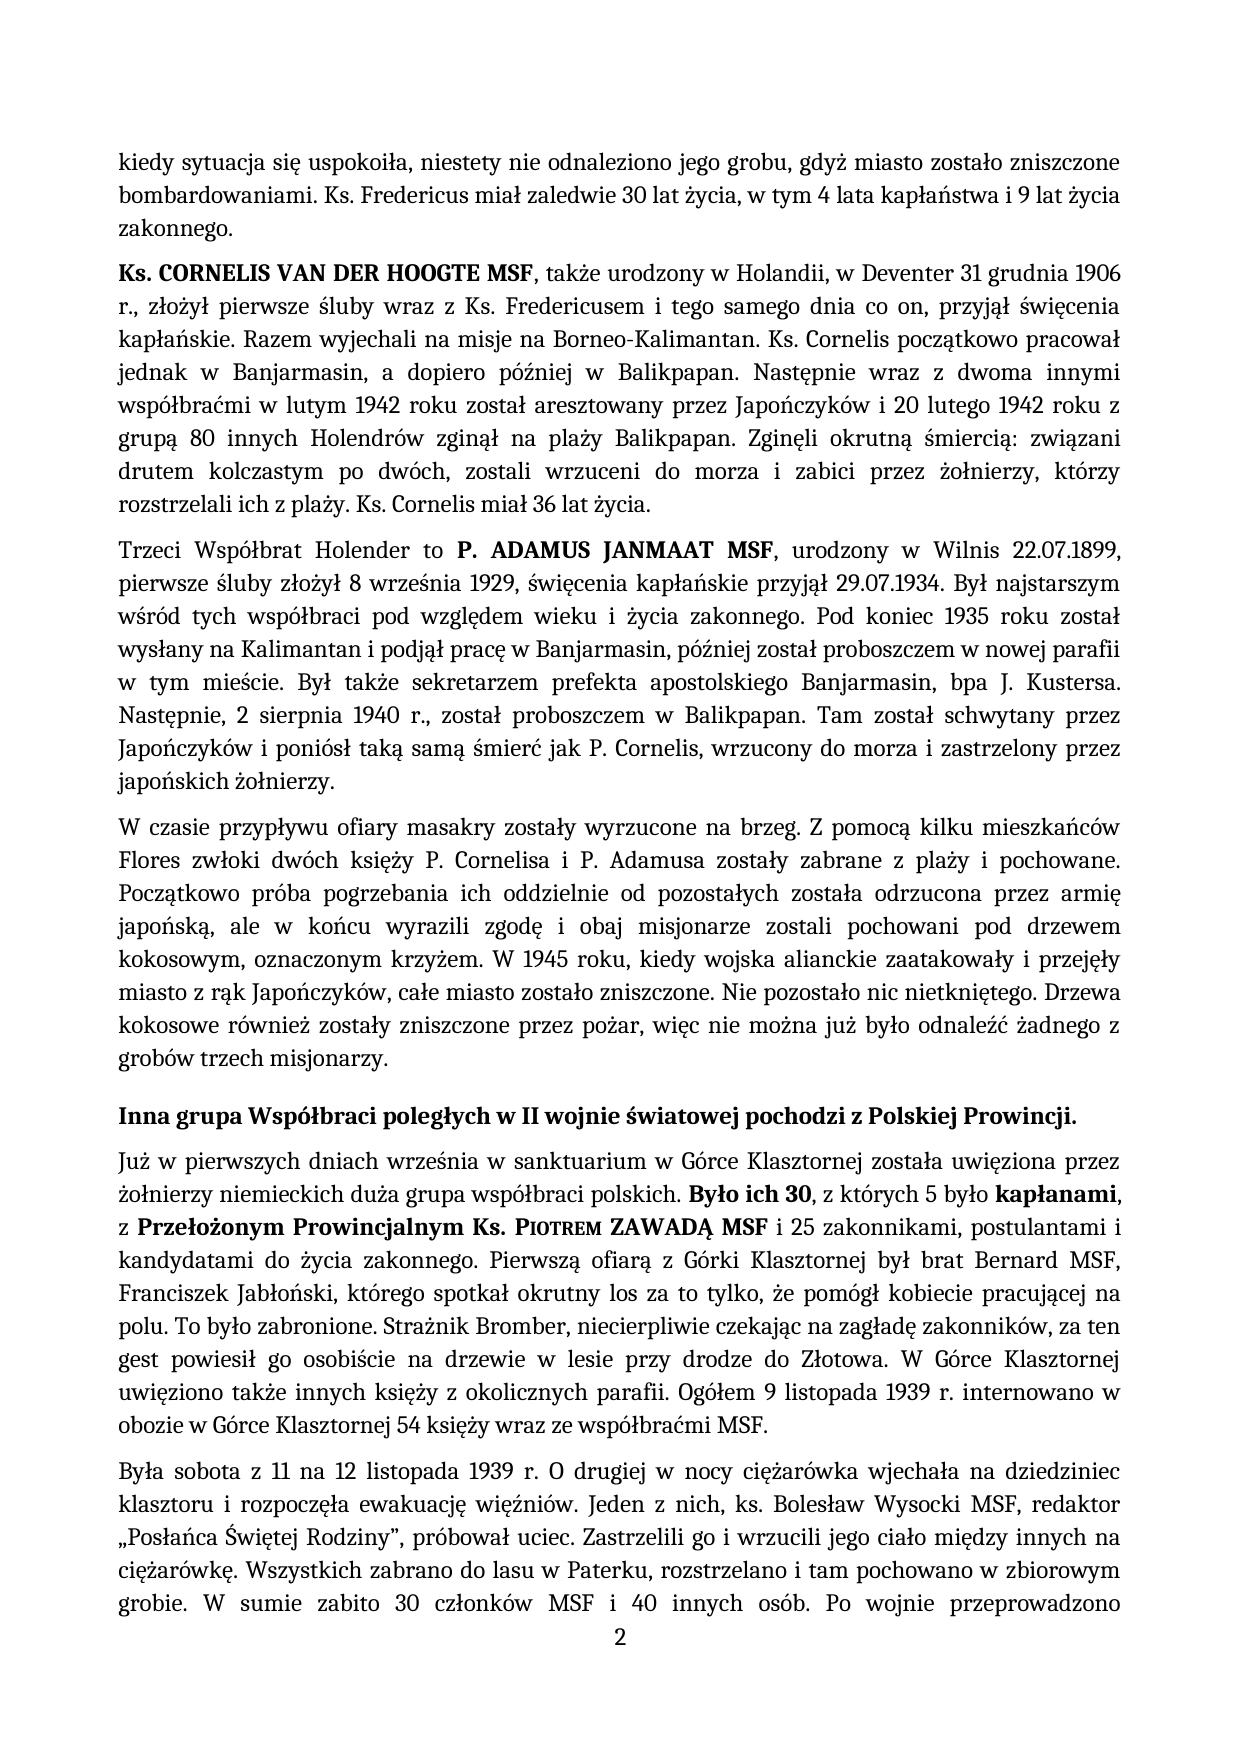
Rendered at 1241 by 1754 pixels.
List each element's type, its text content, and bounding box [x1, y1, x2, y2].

text Już w pierwszych dniach września w sanktuarium w Górce Klasztornej została uwięziona przez żołnierzy niemieckich duża grupa współbraci polskich. Było ich 30, z których 5 było kapłanami, z Przełożonym Prowincjalnym Ks. Piotrem ZAWADĄ MSF i 25 zakonnikami, postulantami i kandydatami do życia zakonnego. Pierwszą ofiarą z Górki Klasztornej był brat Bernard MSF, Franciszek Jabłoński, którego spotkał okrutny los za to tylko, że pomógł kobiecie pracującej na polu. To było zabronione. Strażnik Bromber, niecierpliwie czekając na zagładę zakonników, za ten gest powiesił go osobiście na drzewie w lesie przy drodze do Złotowa. W Górce Klasztornej uwięziono także innych księży z okolicznych parafii. Ogółem 9 listopada 1939 r. internowano w obozie w Górce Klasztornej 54 księży wraz ze współbraćmi MSF. [118, 1147, 1122, 1440]
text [118, 1457, 1122, 1618]
text Trzeci Współbrat Holender to P. ADAMUS JANMAAT MSF, urodzony w Wilnis 22.07.1899, pierwsze śluby złożył 8 września 1929, święcenia kapłańskie przyjął 29.07.1934. Był najstarszym wśród tych współbraci pod względem wieku i życia zakonnego. Pod koniec 1935 roku został wysłany na Kalimantan i podjął pracę w Banjarmasin, później został proboszczem w nowej parafii w tym mieście. Był także sekretarzem prefekta apostolskiego Banjarmasin, bpa J. Kustersa. Następnie, 2 sierpnia 1940 r., został proboszczem w Balikpapan. Tam został schwytany przez Japończyków i poniósł taką samą śmierć jak P. Cornelis, wrzucony do morza i zastrzelony przez japońskich żołnierzy. [118, 536, 1122, 796]
text W czasie przypływu ofiary masakry zostały wyrzucone na brzeg. Z pomocą kilku mieszkańców Flores zwłoki dwóch księży P. Cornelisa i P. Adamusa zostały zabrane z plaży i pochowane. Początkowo próba pogrzebania ich oddzielnie od pozostałych została odrzucona przez armię japońską, ale w końcu wyrazili zgodę i obaj misjonarze zostali pochowani pod drzewem kokosowym, oznaczonym krzyżem. W 1945 roku, kiedy wojska alianckie zaatakowały i przejęły miasto z rąk Japończyków, całe miasto zostało zniszczone. Nie pozostało nic nietkniętego. Drzewa kokosowe również zostały zniszczone przez pożar, więc nie można już było odnaleźć żadnego z grobów trzech misjonarzy. [118, 812, 1122, 1072]
text Ks. CORNELIS VAN DER HOOGTE MSF, także urodzony w Holandii, w Deventer 31 grudnia 1906 r., złożył pierwsze śluby wraz z Ks. Fredericusem i tego samego dnia co on, przyjął święcenia kapłańskie. Razem wyjechali na misje na Borneo-Kalimantan. Ks. Cornelis początkowo pracował jednak w Banjarmasin, a dopiero później w Balikpapan. Następnie wraz z dwoma innymi współbraćmi w lutym 1942 roku został aresztowany przez Japończyków i 20 lutego 1942 roku z grupą 80 innych Holendrów zginął na plaży Balikpapan. Zginęli okrutną śmiercią: związani drutem kolczastym po dwóch, zostali wrzuceni do morza i zabici przez żołnierzy, którzy rozstrzelali ich z plaży. Ks. Cornelis miał 36 lat życia. [118, 259, 1122, 519]
text Inna grupa Współbraci poległych w II wojnie światowej pochodzi z Polskiej Prowincji. [118, 1102, 1122, 1130]
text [118, 148, 1122, 242]
